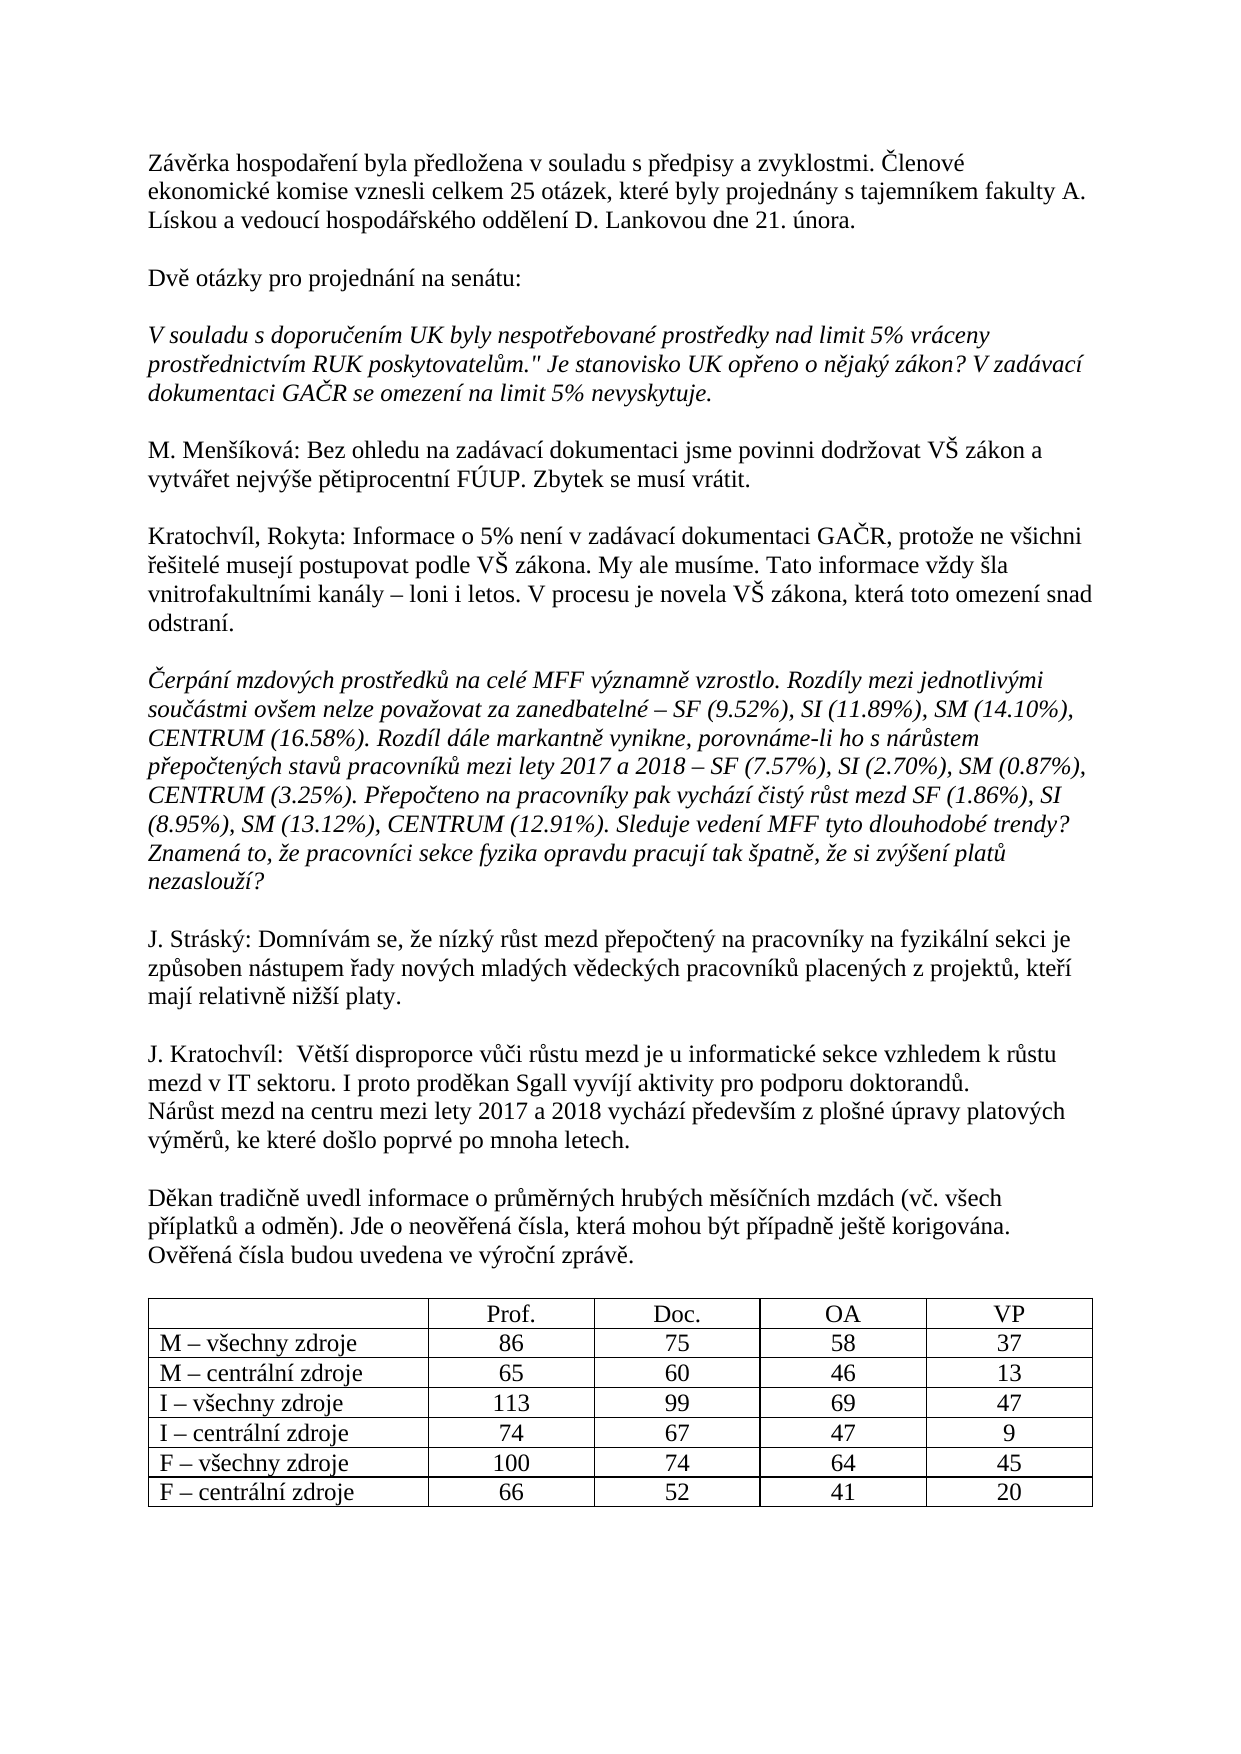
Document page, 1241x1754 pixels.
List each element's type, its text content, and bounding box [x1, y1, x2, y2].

text J. Stráský: Domnívám se, že nízký růst mezd přepočtený na pracovníky na fyzikální sekci je způsoben nástupem řady nových mladých vědeckých pracovníků placených z projektů, kteří mají relativně nižší platy. [148, 924, 1093, 1010]
table_cell 47 [761, 1418, 926, 1447]
text Děkan tradičně uvedl informace o průměrných hrubých měsíčních mzdách (vč. všech příplatků a odměn). Jde o neověřená čísla, která mohou být případně ještě korigována. Ověřená čísla budou uvedena ve výroční zprávě. [148, 1183, 1093, 1269]
table_cell M – všechny zdroje [149, 1329, 428, 1357]
text Kratochvíl, Rokyta: Informace o 5% není v zadávací dokumentaci GAČR, protože ne všichni řešitelé musejí postupovat podle VŠ zákona. My ale musíme. Tato informace vždy šla vnitrofakultními kanály – loni i letos. V procesu je novela VŠ zákona, která toto omezení snad odstraní. [148, 521, 1093, 636]
table_cell 69 [761, 1388, 926, 1417]
table_cell 45 [927, 1448, 1092, 1476]
table_cell 47 [927, 1388, 1092, 1417]
table_cell 113 [429, 1388, 594, 1417]
text Čerpání mzdových prostředků na celé MFF významně vzrostlo. Rozdíly mezi jednotlivými součástmi ovšem nelze považovat za zanedbatelné – SF (9.52%), SI (11.89%), SM (14.10%), CENTRUM (16.58%). Rozdíl dále markantně vynikne, porovnáme-li ho s nárůstem přepočtených stavů pracovníků mezi lety 2017 a 2018 – SF (7.57%), SI (2.70%), SM (0.87%), CENTRUM (3.25%). Přepočteno na pracovníky pak vychází čistý růst mezd SF (1.86%), SI (8.95%), SM (13.12%), CENTRUM (12.91%). Sleduje vedení MFF tyto dlouhodobé trendy? Znamená to, že pracovníci sekce fyzika opravdu pracují tak špatně, že si zvýšení platů nezaslouží? [148, 665, 1093, 895]
table_cell M – centrální zdroje [149, 1358, 428, 1387]
table_header OA [761, 1299, 926, 1327]
table_cell 65 [429, 1358, 594, 1387]
table_cell 64 [761, 1448, 926, 1476]
table_cell 75 [595, 1329, 759, 1357]
table_cell I – všechny zdroje [149, 1388, 428, 1417]
table_cell 58 [761, 1329, 926, 1357]
table_cell 99 [595, 1388, 759, 1417]
table_header Prof. [429, 1299, 594, 1327]
table_cell 46 [761, 1358, 926, 1387]
table_cell 60 [595, 1358, 759, 1387]
table_cell F – všechny zdroje [149, 1448, 428, 1476]
table_cell 13 [927, 1358, 1092, 1387]
table_cell 9 [927, 1418, 1092, 1447]
table_cell 37 [927, 1329, 1092, 1357]
text Závěrka hospodaření byla předložena v souladu s předpisy a zvyklostmi. Členové ekonomické komise vznesli celkem 25 otázek, které byly projednány s tajemníkem fakulty A. Lískou a vedoucí hospodářského oddělení D. Lankovou dne 21. února. [148, 148, 1093, 234]
table_cell 100 [429, 1448, 594, 1476]
table_cell 20 [927, 1478, 1092, 1506]
table_header Doc. [595, 1299, 759, 1327]
table_cell 74 [429, 1418, 594, 1447]
table_cell 52 [595, 1478, 759, 1506]
table_cell 41 [761, 1478, 926, 1506]
text V souladu s doporučením UK byly nespotřebované prostředky nad limit 5% vráceny prostřednictvím RUK poskytovatelům." Je stanovisko UK opřeno o nějaký zákon? V zadávací dokumentaci GAČR se omezení na limit 5% nevyskytuje. [148, 320, 1093, 406]
text Dvě otázky pro projednání na senátu: [148, 263, 1093, 291]
table_cell F – centrální zdroje [149, 1478, 428, 1506]
table_header [149, 1299, 428, 1327]
table_cell I – centrální zdroje [149, 1418, 428, 1447]
table_cell 74 [595, 1448, 759, 1476]
table_cell 67 [595, 1418, 759, 1447]
table_cell 86 [429, 1329, 594, 1357]
text Nárůst mezd na centru mezi lety 2017 a 2018 vychází především z plošné úpravy platových výměrů, ke které došlo poprvé po mnoha letech. [148, 1096, 1093, 1154]
table_cell 66 [429, 1478, 594, 1506]
text J. Kratochvíl: Větší disproporce vůči růstu mezd je u informatické sekce vzhledem k růstu mezd v IT sektoru. I proto proděkan Sgall vyvíjí aktivity pro podporu doktorandů. [148, 1039, 1093, 1096]
table_header VP [927, 1299, 1092, 1327]
text M. Menšíková: Bez ohledu na zadávací dokumentaci jsme povinni dodržovat VŠ zákon a vytvářet nejvýše pětiprocentní FÚUP. Zbytek se musí vrátit. [148, 435, 1093, 493]
